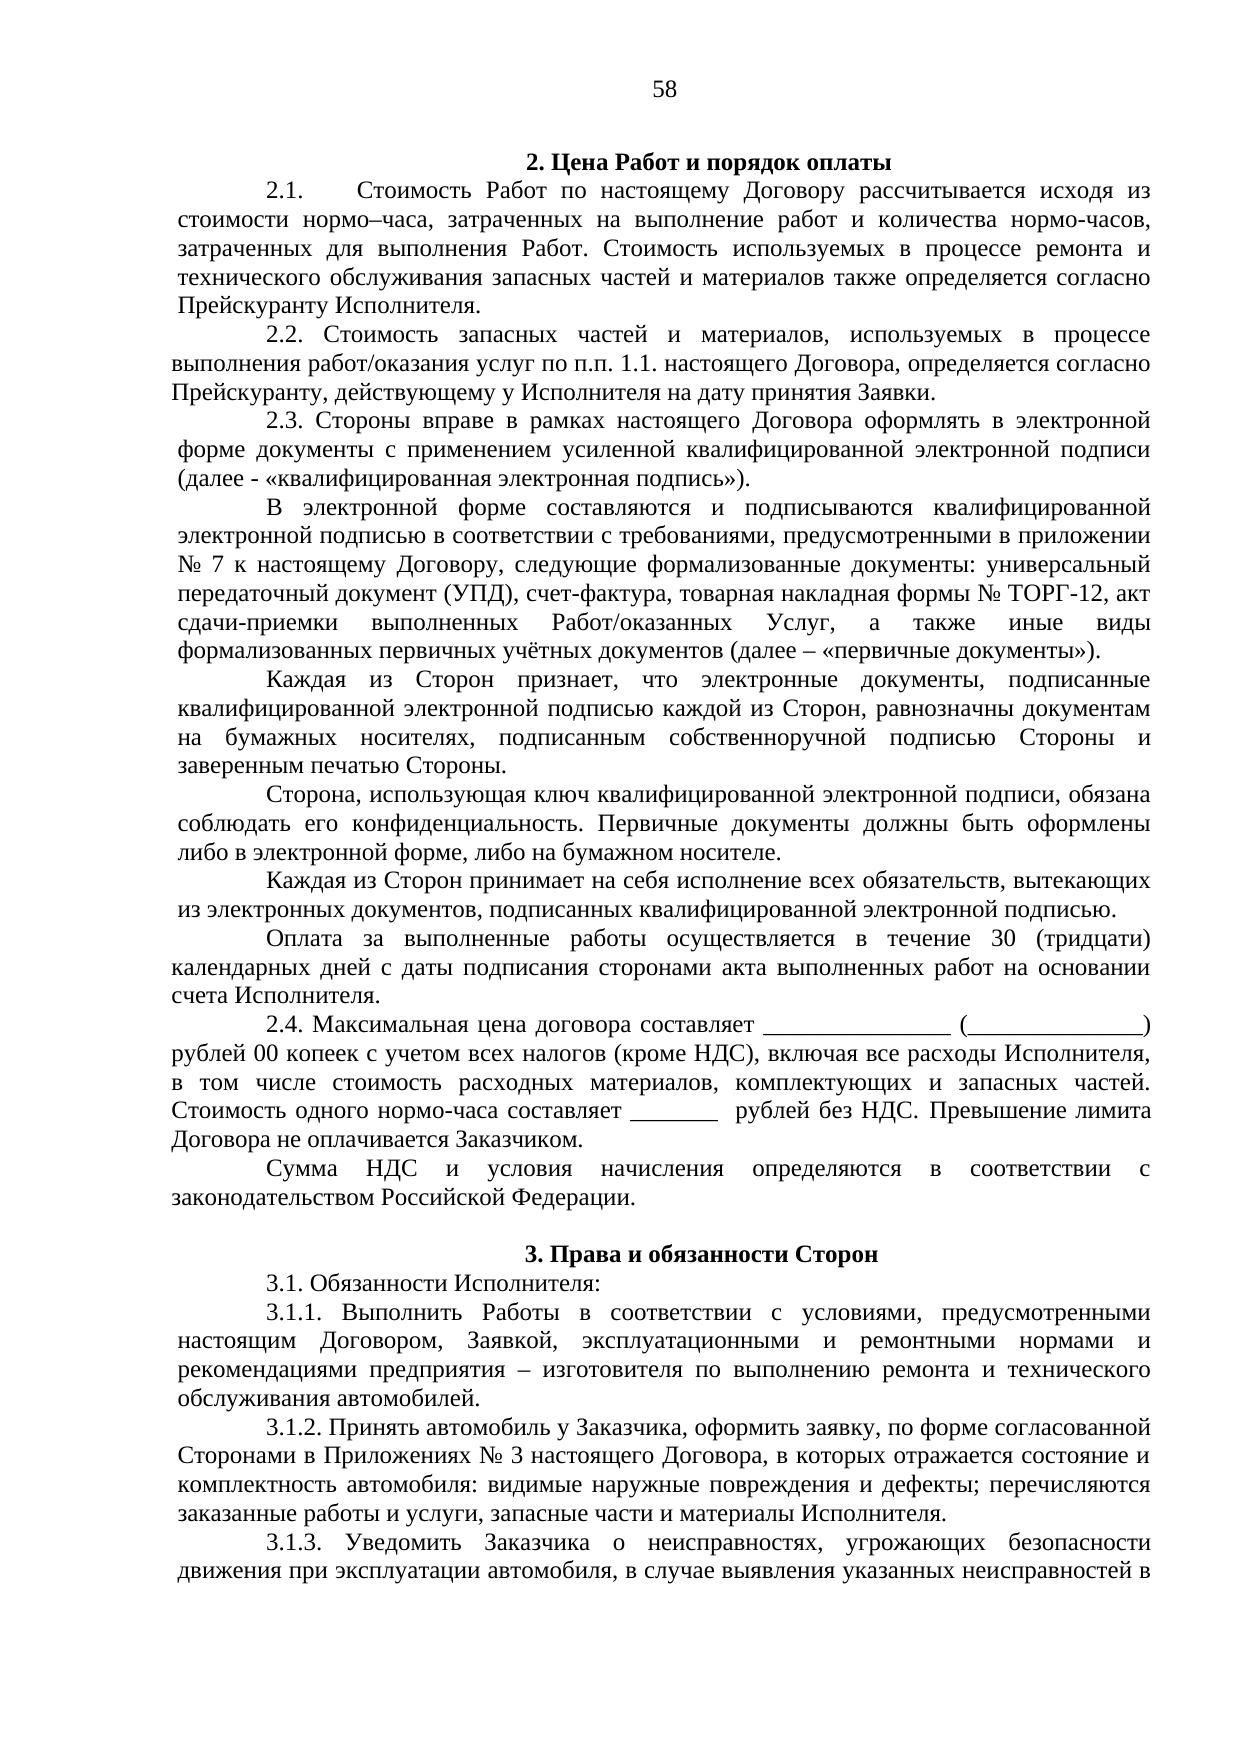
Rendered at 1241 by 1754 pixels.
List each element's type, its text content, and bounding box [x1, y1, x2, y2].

text 2.2. Стоимость запасных частей и материалов, используемых в процессе выполнения работ/оказания услуг по п.п. 1.1. настоящего Договора, определяется согласно Прейскуранту, действующему у Исполнителя на дату принятия Заявки. [171, 319, 1152, 406]
text В электронной форме составляются и подписываются квалифицированной электронной подписью в соответствии с требованиями, предусмотренными в приложении № 7 к настоящему Договору, следующие формализованные документы: универсальный передаточный документ (УПД), счет-фактура, товарная накладная формы № ТОРГ-12, акт сдачи-приемки выполненных Работ/оказанных Услуг, а также иные виды формализованных первичных учётных документов (далее – «первичные документы»). [177, 492, 1152, 664]
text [177, 1527, 1152, 1584]
text 3.1.2. Принять автомобиль у Заказчика, оформить заявку, по форме согласованной Сторонами в Приложениях № 3 настоящего Договора, в которых отражается состояние и комплектность автомобиля: видимые наружные повреждения и дефекты; перечисляются заказанные работы и услуги, запасные части и материалы Исполнителя. [177, 1412, 1152, 1527]
text 3. Права и обязанности Сторон [177, 1239, 1152, 1268]
text Каждая из Сторон признает, что электронные документы, подписанные квалифицированной электронной подписью каждой из Сторон, равнозначны документам на бумажных носителях, подписанным собственноручной подписью Стороны и заверенным печатью Стороны. [177, 664, 1152, 779]
text Сторона, использующая ключ квалифицированной электронной подписи, обязана соблюдать его конфиденциальность. Первичные документы должны быть оформлены либо в электронной форме, либо на бумажном носителе. [177, 779, 1152, 866]
text 2.3. Стороны вправе в рамках настоящего Договора оформлять в электронной форме документы с применением усиленной квалифицированной электронной подписи (далее - «квалифицированная электронная подпись»). [177, 406, 1152, 492]
text 3.1.1. Выполнить Работы в соответствии с условиями, предусмотренными настоящим Договором, Заявкой, эксплуатационными и ремонтными нормами и рекомендациями предприятия – изготовителя по выполнению ремонта и технического обслуживания автомобилей. [177, 1297, 1152, 1412]
text Каждая из Сторон принимает на себя исполнение всех обязательств, вытекающих из электронных документов, подписанных квалифицированной электронной подписью. [177, 866, 1152, 923]
list Стоимость Работ по настоящему Договору рассчитывается исходя из стоимости нормо–часа, затраченных на выполнение работ и количества нормо-часов, затраченных для выполнения Работ. Стоимость используемых в процессе ремонта и технического обслуживания запасных частей и материалов также определяется согласно Прейскуранту Исполнителя. [177, 176, 1152, 319]
text Оплата за выполненные работы осуществляется в течение 30 (тридцати) календарных дней с даты подписания сторонами акта выполненных работ на основании счета Исполнителя. [171, 923, 1152, 1009]
text 3.1. Обязанности Исполнителя: [177, 1268, 1152, 1297]
text Сумма НДС и условия начисления определяются в соответствии с законодательством Российской Федерации. [171, 1153, 1152, 1211]
text 2.4. Максимальная цена договора составляет _______________ (______________) рублей 00 копеек с учетом всех налогов (кроме НДС), включая все расходы Исполнителя, в том числе стоимость расходных материалов, комплектующих и запасных частей. Стоимость одного нормо-часа составляет _______ рублей без НДС. Превышение лимита Договора не оплачивается Заказчиком. [171, 1009, 1152, 1153]
text 2. Цена Работ и порядок оплаты [177, 147, 1152, 176]
